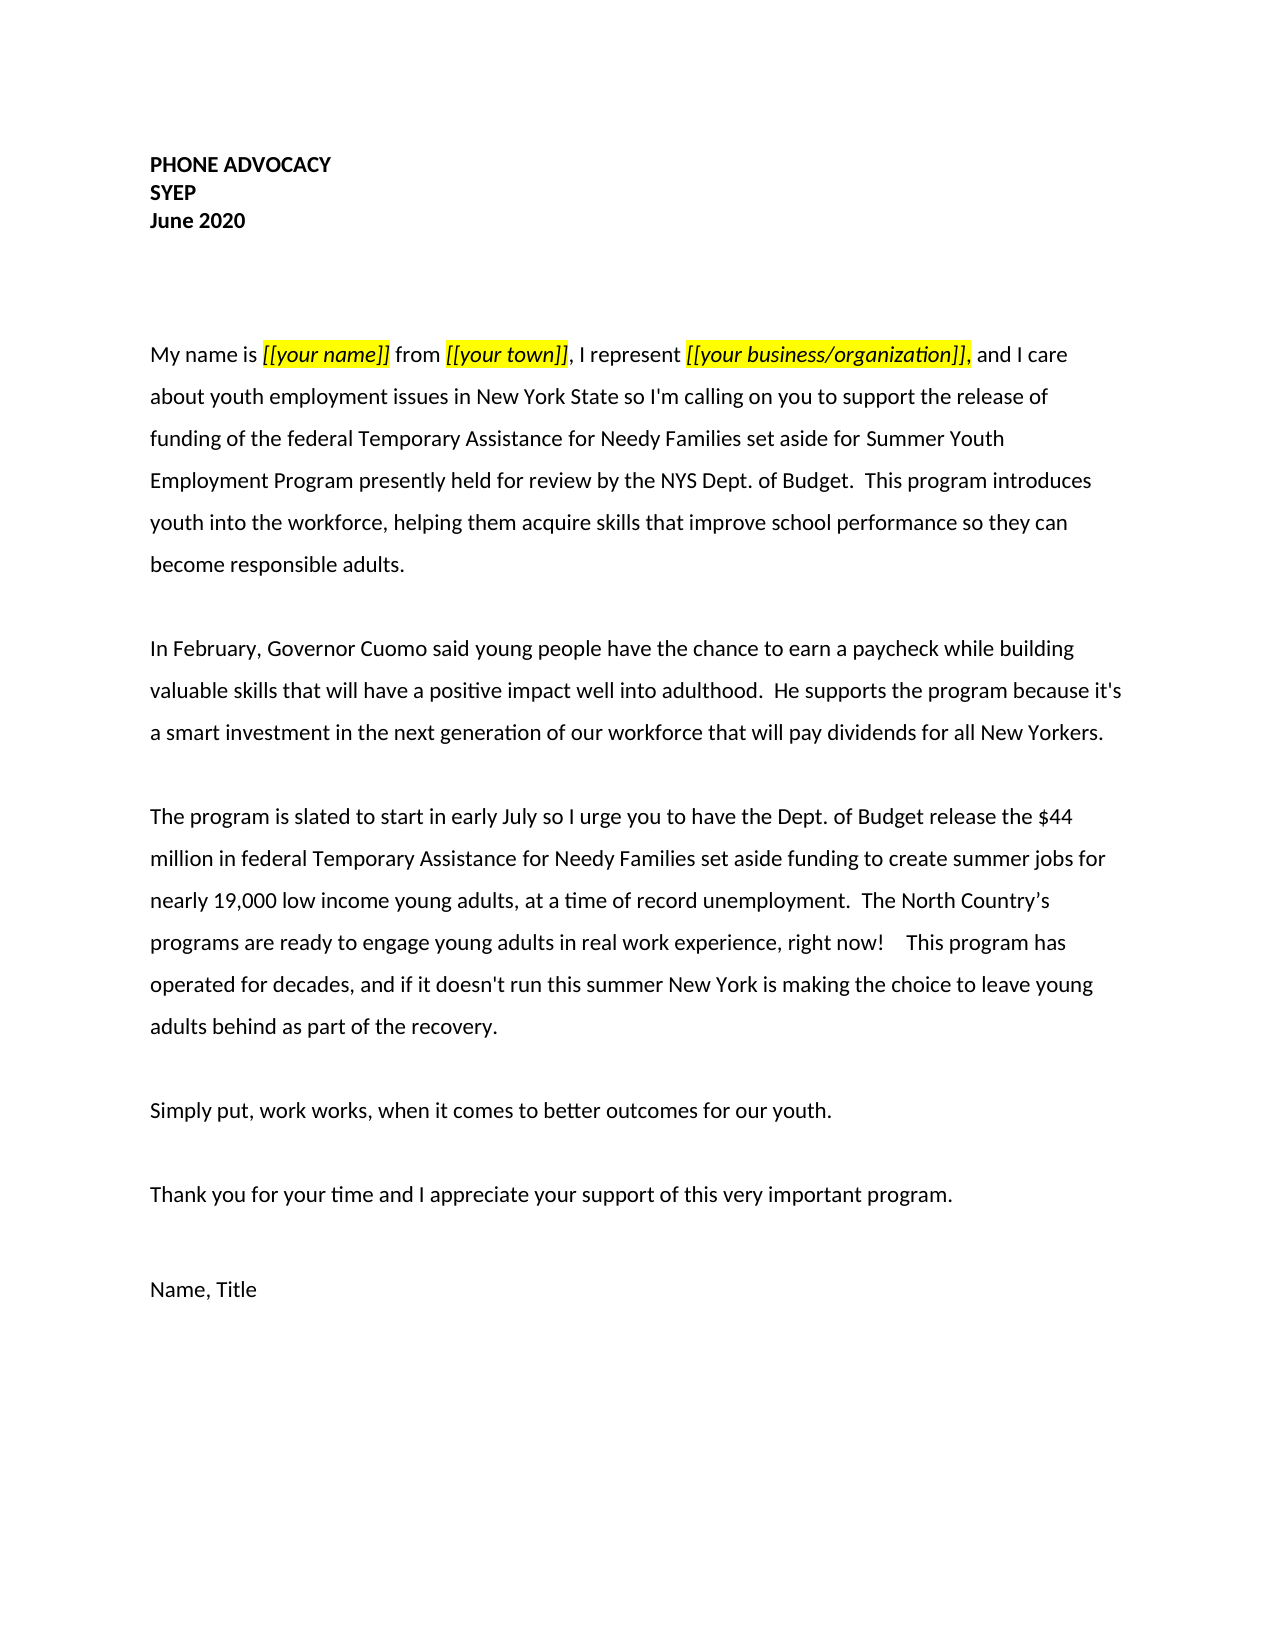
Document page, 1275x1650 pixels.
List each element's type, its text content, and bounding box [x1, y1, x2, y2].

text SYEP [150, 178, 1125, 206]
text My name is [[your name]] from [[your town]], I represent [[your business/organization]], and I care about youth employment issues in New York State so I'm calling on you to support the release of funding of the federal Temporary Assistance for Needy Families set aside for Summer Youth Employment Program presently held for review by the NYS Dept. of Budget. This program introduces youth into the workforce, helping them acquire skills that improve school performance so they can become responsible adults. [150, 340, 1125, 578]
text Name, Title [150, 1275, 1125, 1303]
text June 2020 [150, 206, 1125, 234]
text The program is slated to start in early July so I urge you to have the Dept. of Budget release the $44 million in federal Temporary Assistance for Needy Families set aside funding to create summer jobs for nearly 19,000 low income young adults, at a time of record unemployment. The North Country’s programs are ready to engage young adults in real work experience, right now! This program has operated for decades, and if it doesn't run this summer New York is making the choice to leave young adults behind as part of the recovery. [150, 802, 1125, 1040]
text PHONE ADVOCACY [150, 150, 1125, 178]
text In February, Governor Cuomo said young people have the chance to earn a paycheck while building valuable skills that will have a positive impact well into adulthood. He supports the program because it's a smart investment in the next generation of our workforce that will pay dividends for all New Yorkers. [150, 634, 1125, 746]
text Simply put, work works, when it comes to better outcomes for our youth. [150, 1096, 1125, 1124]
text Thank you for your time and I appreciate your support of this very important program. [150, 1180, 1125, 1208]
